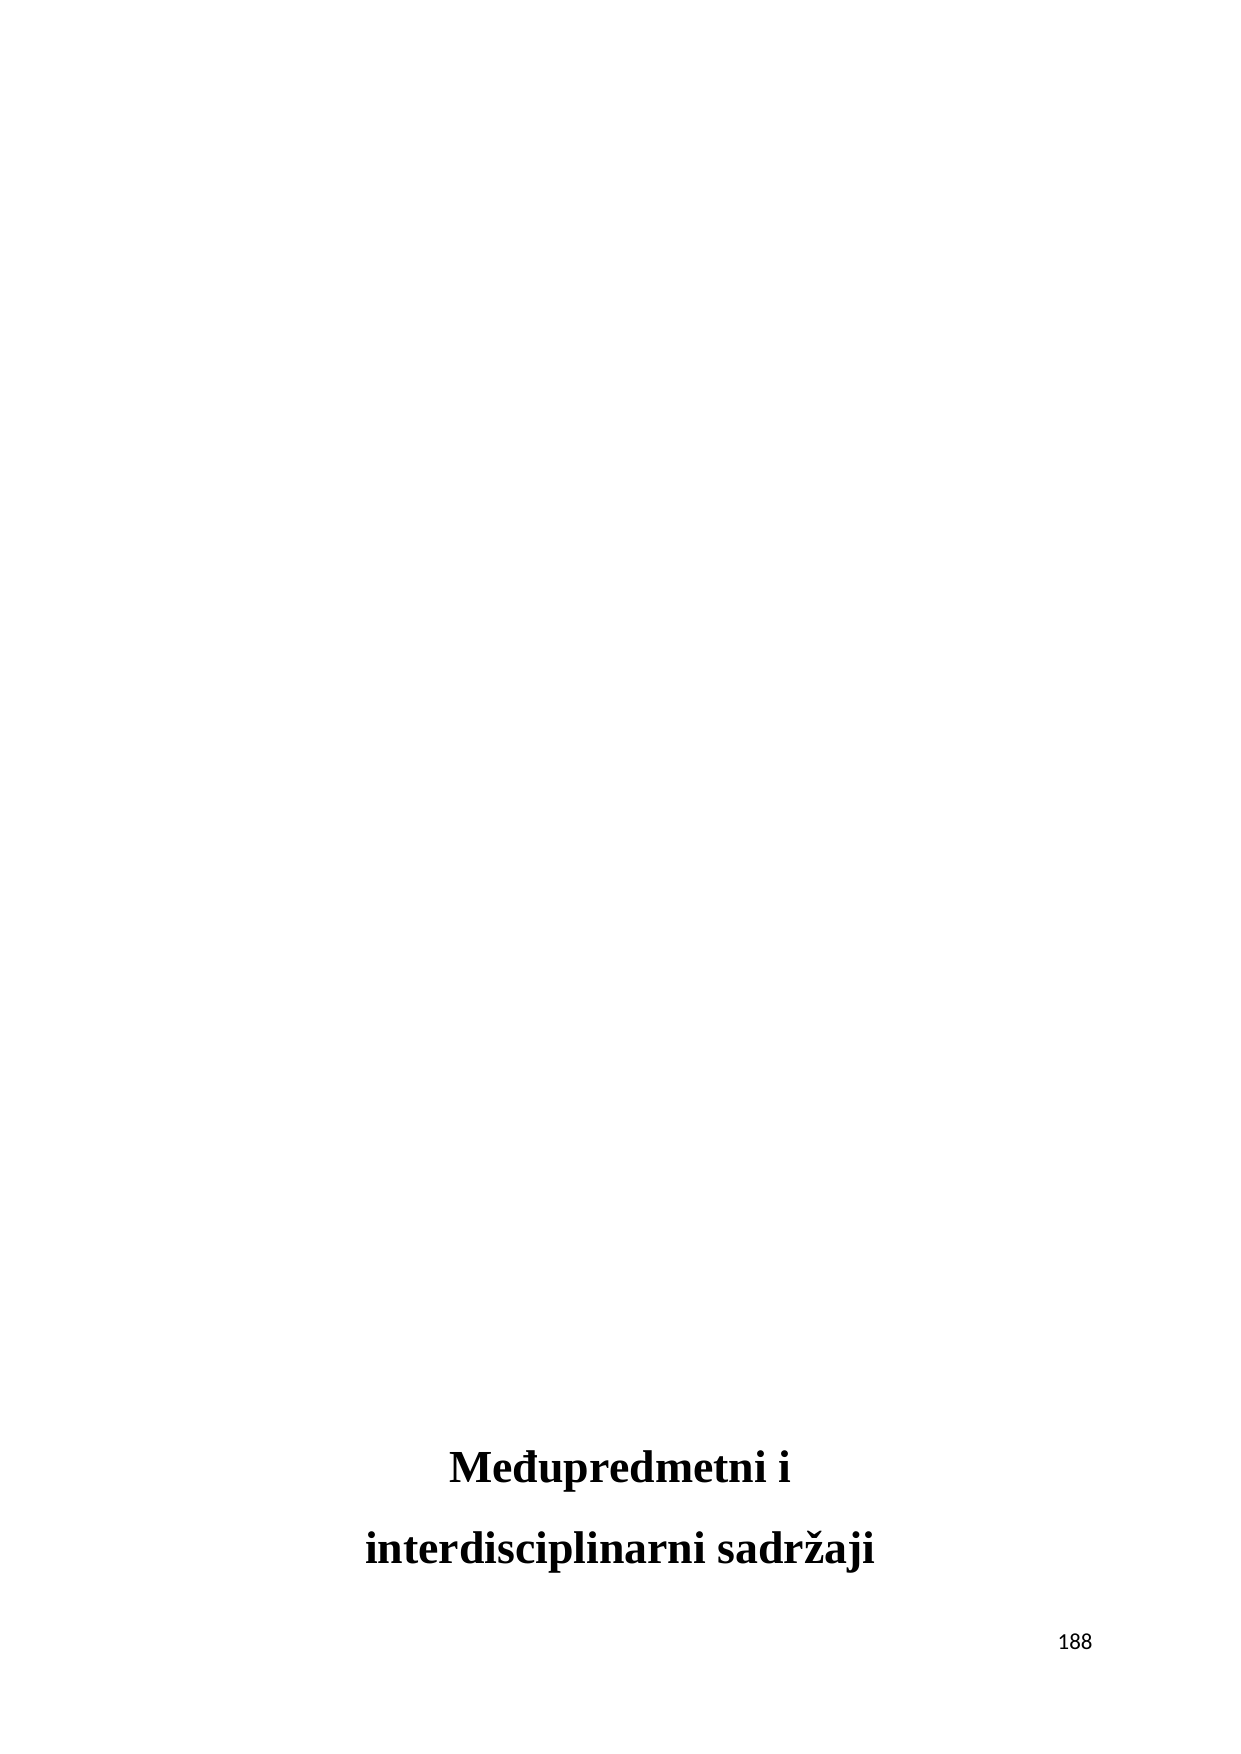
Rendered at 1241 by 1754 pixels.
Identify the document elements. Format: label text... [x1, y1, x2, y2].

text Međupredmetni i [148, 1439, 1092, 1492]
text interdisciplinarni sadržaji [148, 1521, 1092, 1573]
